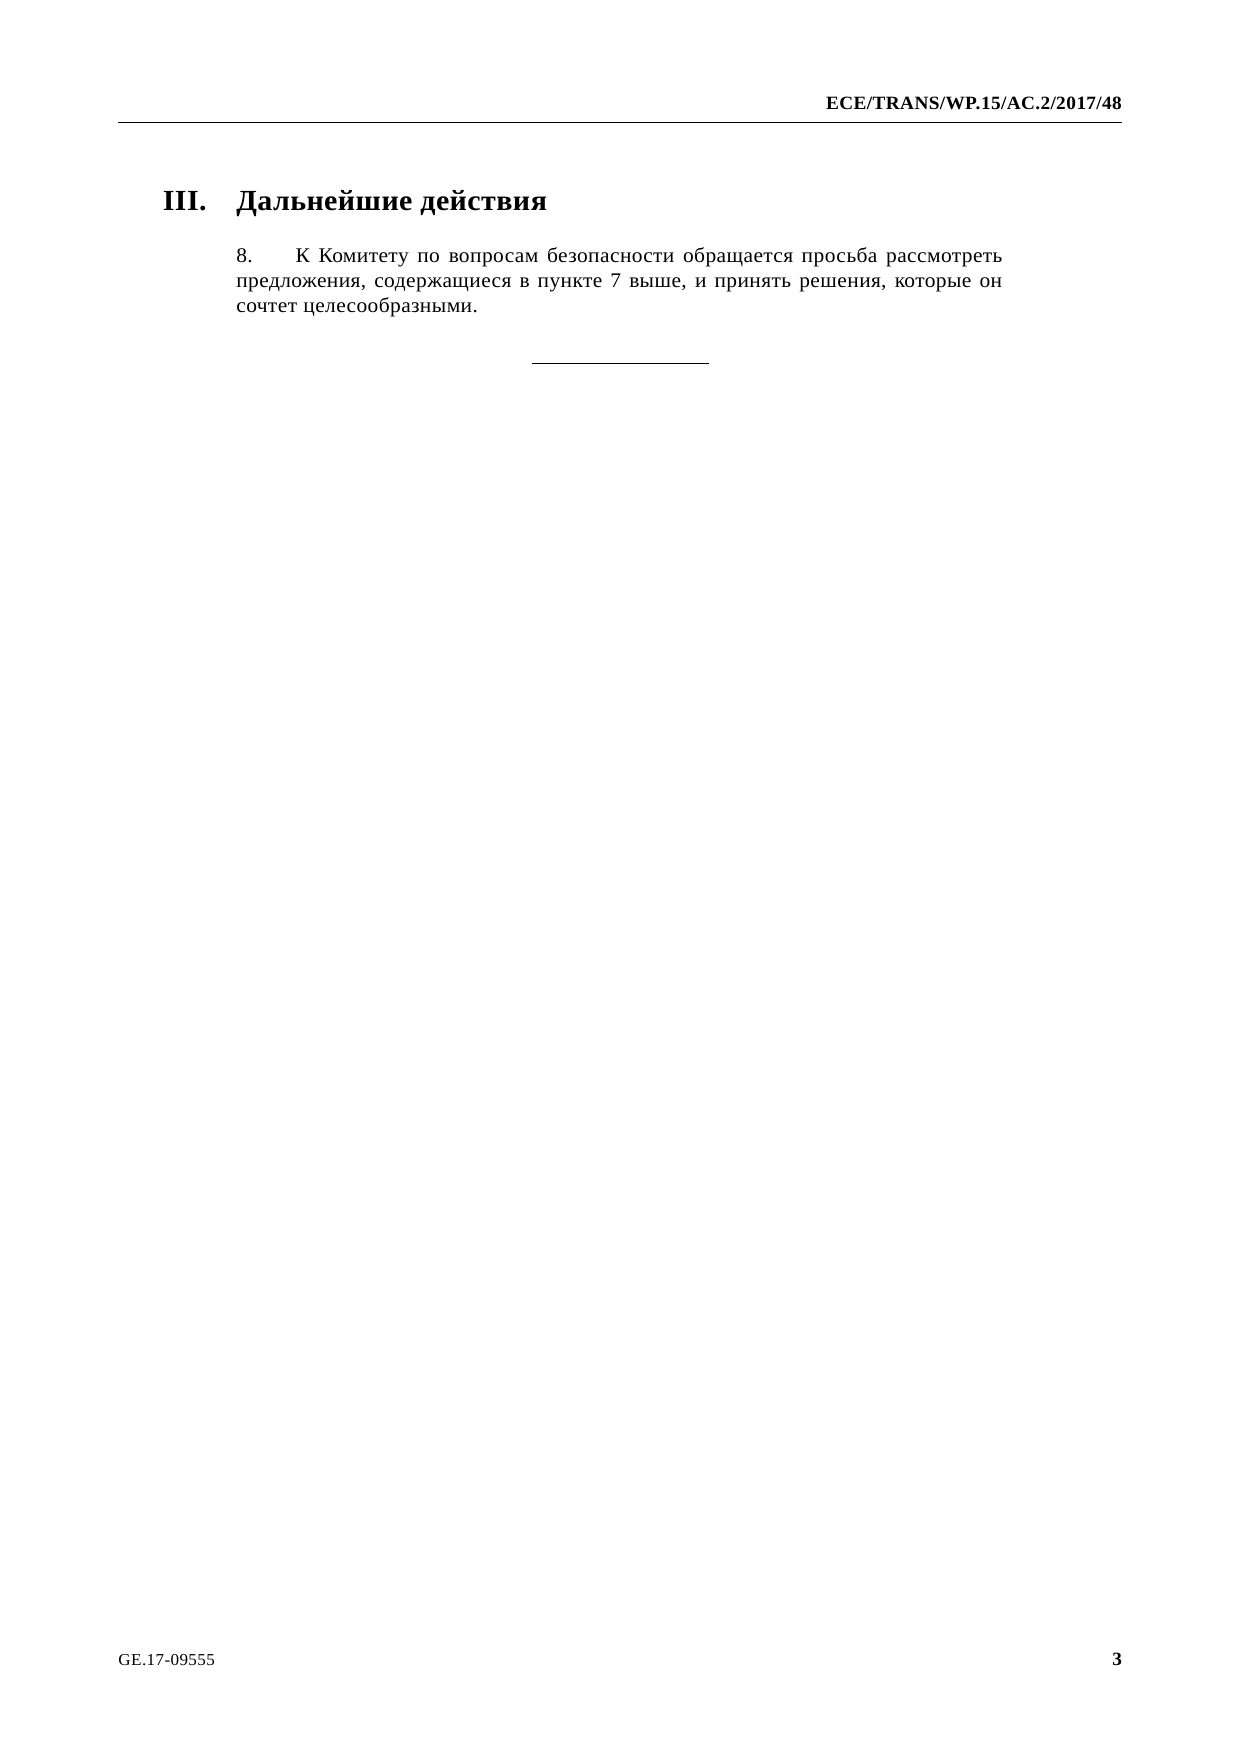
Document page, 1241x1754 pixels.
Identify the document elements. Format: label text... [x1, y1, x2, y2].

text 8. К Комитету по вопросам безопасности обращается просьба рассмотреть предложения, содержащиеся в пункте 7 выше, и принять решения, которые он сочтет целесообразными. [236, 242, 1004, 317]
text III. Дальнейшие действия [118, 186, 1004, 217]
